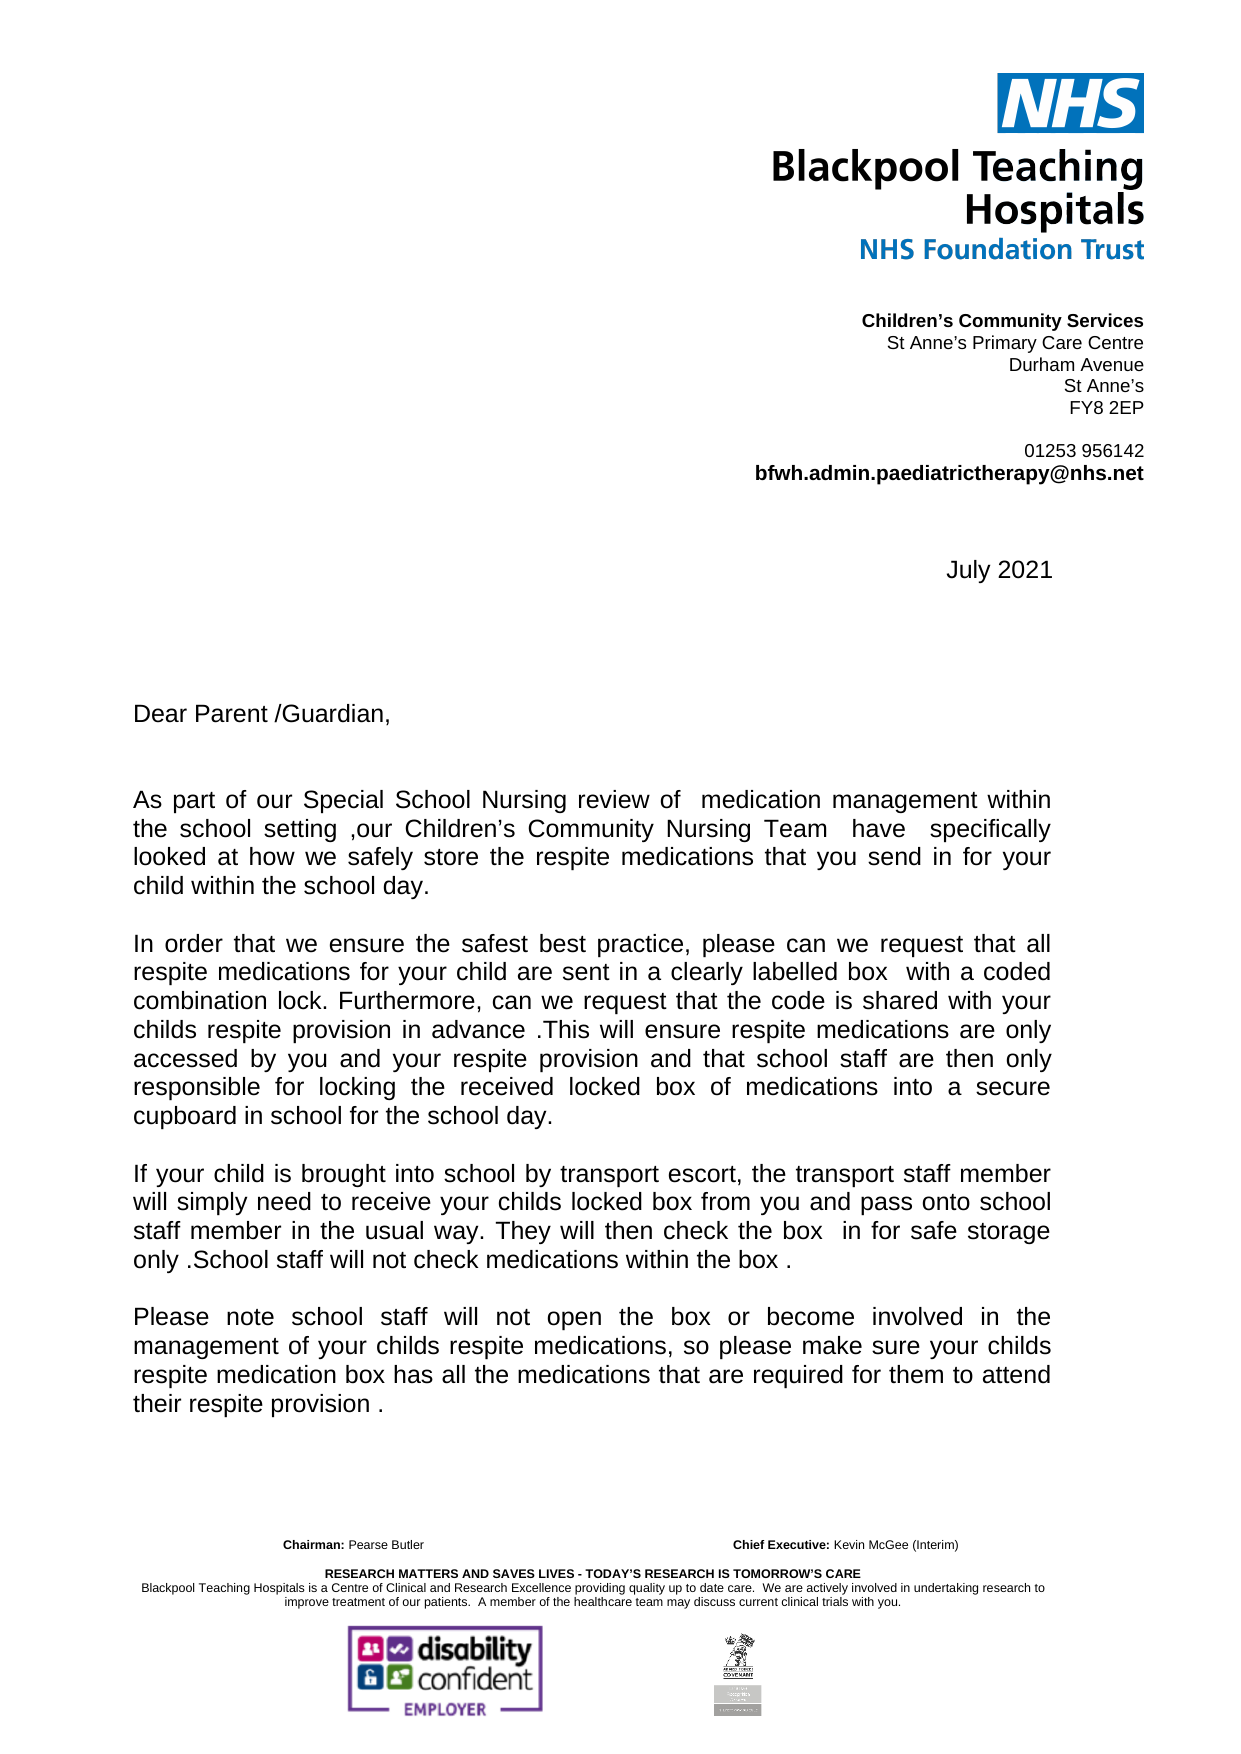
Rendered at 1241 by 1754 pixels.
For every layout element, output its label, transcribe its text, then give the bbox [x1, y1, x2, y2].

text July 2021 [133, 555, 1053, 583]
text As part of our Special School Nursing review of medication management within the school setting ,our Children’s Community Nursing Team have specifically looked at how we safely store the respite medications that you send in for your child within the school day. [133, 785, 1053, 900]
text Please note school staff will not open the box or become involved in the management of your childs respite medications, so please make sure your childs respite medication box has all the medications that are required for them to attend their respite provision . [133, 1302, 1053, 1417]
picture [770, 73, 1144, 266]
text In order that we ensure the safest best practice, please can we request that all respite medications for your child are sent in a clearly labelled box with a coded combination lock. Furthermore, can we request that the code is shared with your childs respite provision in advance .This will ensure respite medications are only accessed by you and your respite provision and that school staff are then only responsible for locking the received locked box of medications into a secure cupboard in school for the school day. [133, 928, 1053, 1130]
text If your child is brought into school by transport escort, the transport staff member will simply need to receive your childs locked box from you and pass onto school staff member in the usual way. They will then check the box in for safe storage only .School staff will not check medications within the box . [133, 1158, 1053, 1273]
picture [714, 1625, 762, 1716]
text Dear Parent /Guardian, [133, 698, 1053, 727]
picture [345, 1625, 544, 1717]
